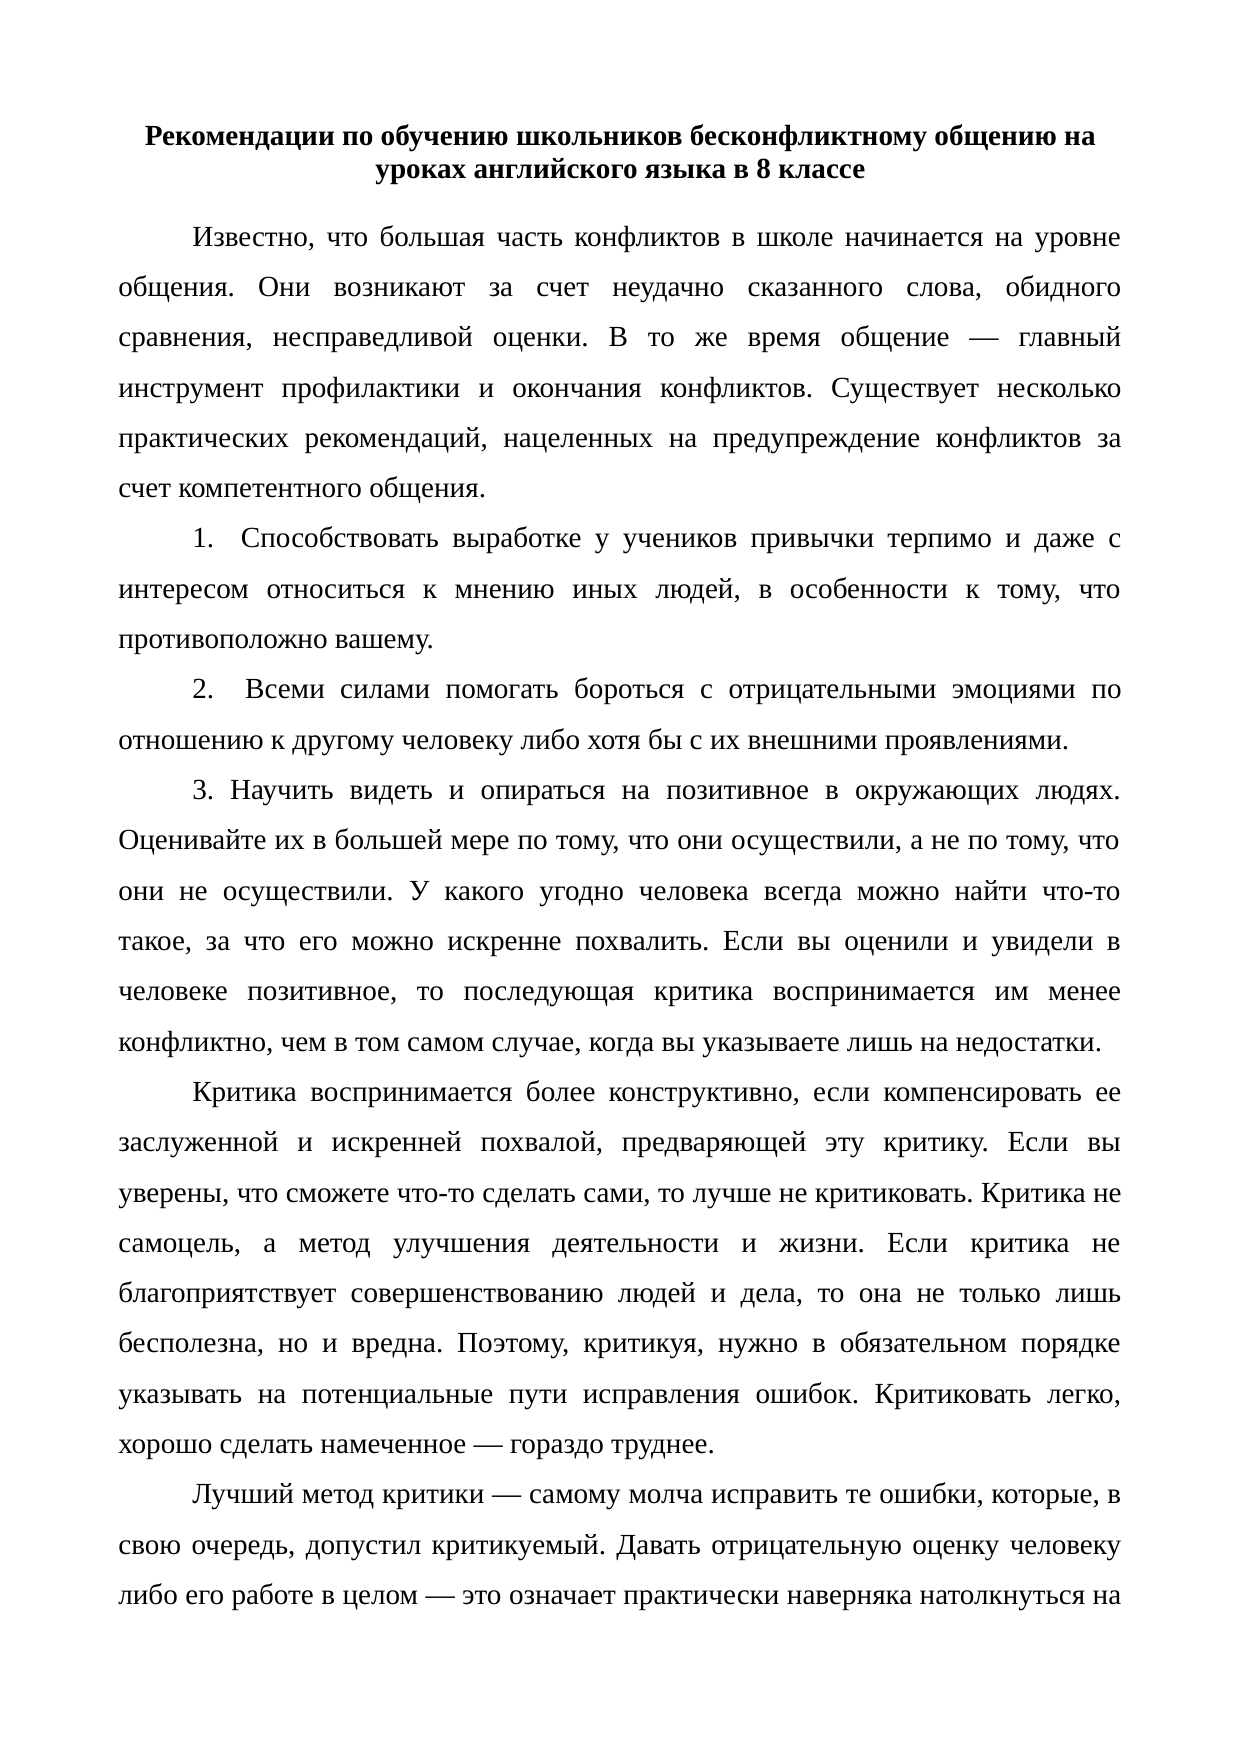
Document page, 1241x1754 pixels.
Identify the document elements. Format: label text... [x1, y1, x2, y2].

text Известно, что большая часть конфликтов в школе начинается на уровне общения. Они возникают за счет неудачно сказанного слова, обидного сравнения, несправедливой оценки. В то же время общение — главный инструмент профилактики и окончания конфликтов. Существует несколько практических рекомендаций, нацеленных на предупреждение конфликтов за счет компетентного общения. [118, 219, 1122, 504]
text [118, 1477, 1122, 1611]
text Рекомендации по обучению школьников бесконфликтному общению на уроках английского языка в 8 классе [118, 118, 1122, 185]
text 1. Способствовать выработке у учеников привычки терпимо и даже с интересом относиться к мнению иных людей, в особенности к тому, что противоположно вашему. [118, 521, 1122, 655]
text 3. Научить видеть и опираться на позитивное в окружающих людях. Оценивайте их в большей мере по тому, что они осуществили, а не по тому, что они не осуществили. У какого угодно человека всегда можно найти что-то такое, за что его можно искренне похвалить. Если вы оценили и увидели в человеке позитивное, то последующая критика воспринимается им менее конфликтно, чем в том самом случае, когда вы указываете лишь на недостатки. [118, 772, 1122, 1057]
text 2. Всеми силами помогать бороться с отрицательными эмоциями по отношению к другому человеку либо хотя бы с их внешними проявлениями. [118, 672, 1122, 755]
text Критика воспринимается более конструктивно, если компенсировать ее заслуженной и искренней похвалой, предваряющей эту критику. Если вы уверены, что сможете что-то сделать сами, то лучше не критиковать. Критика не самоцель, а метод улучшения деятельности и жизни. Если критика не благоприятствует совершенствованию людей и дела, то она не только лишь бесполезна, но и вредна. Поэтому, критикуя, нужно в обязательном порядке указывать на потенциальные пути исправления ошибок. Критиковать легко, хорошо сделать намеченное — гораздо труднее. [118, 1074, 1122, 1460]
